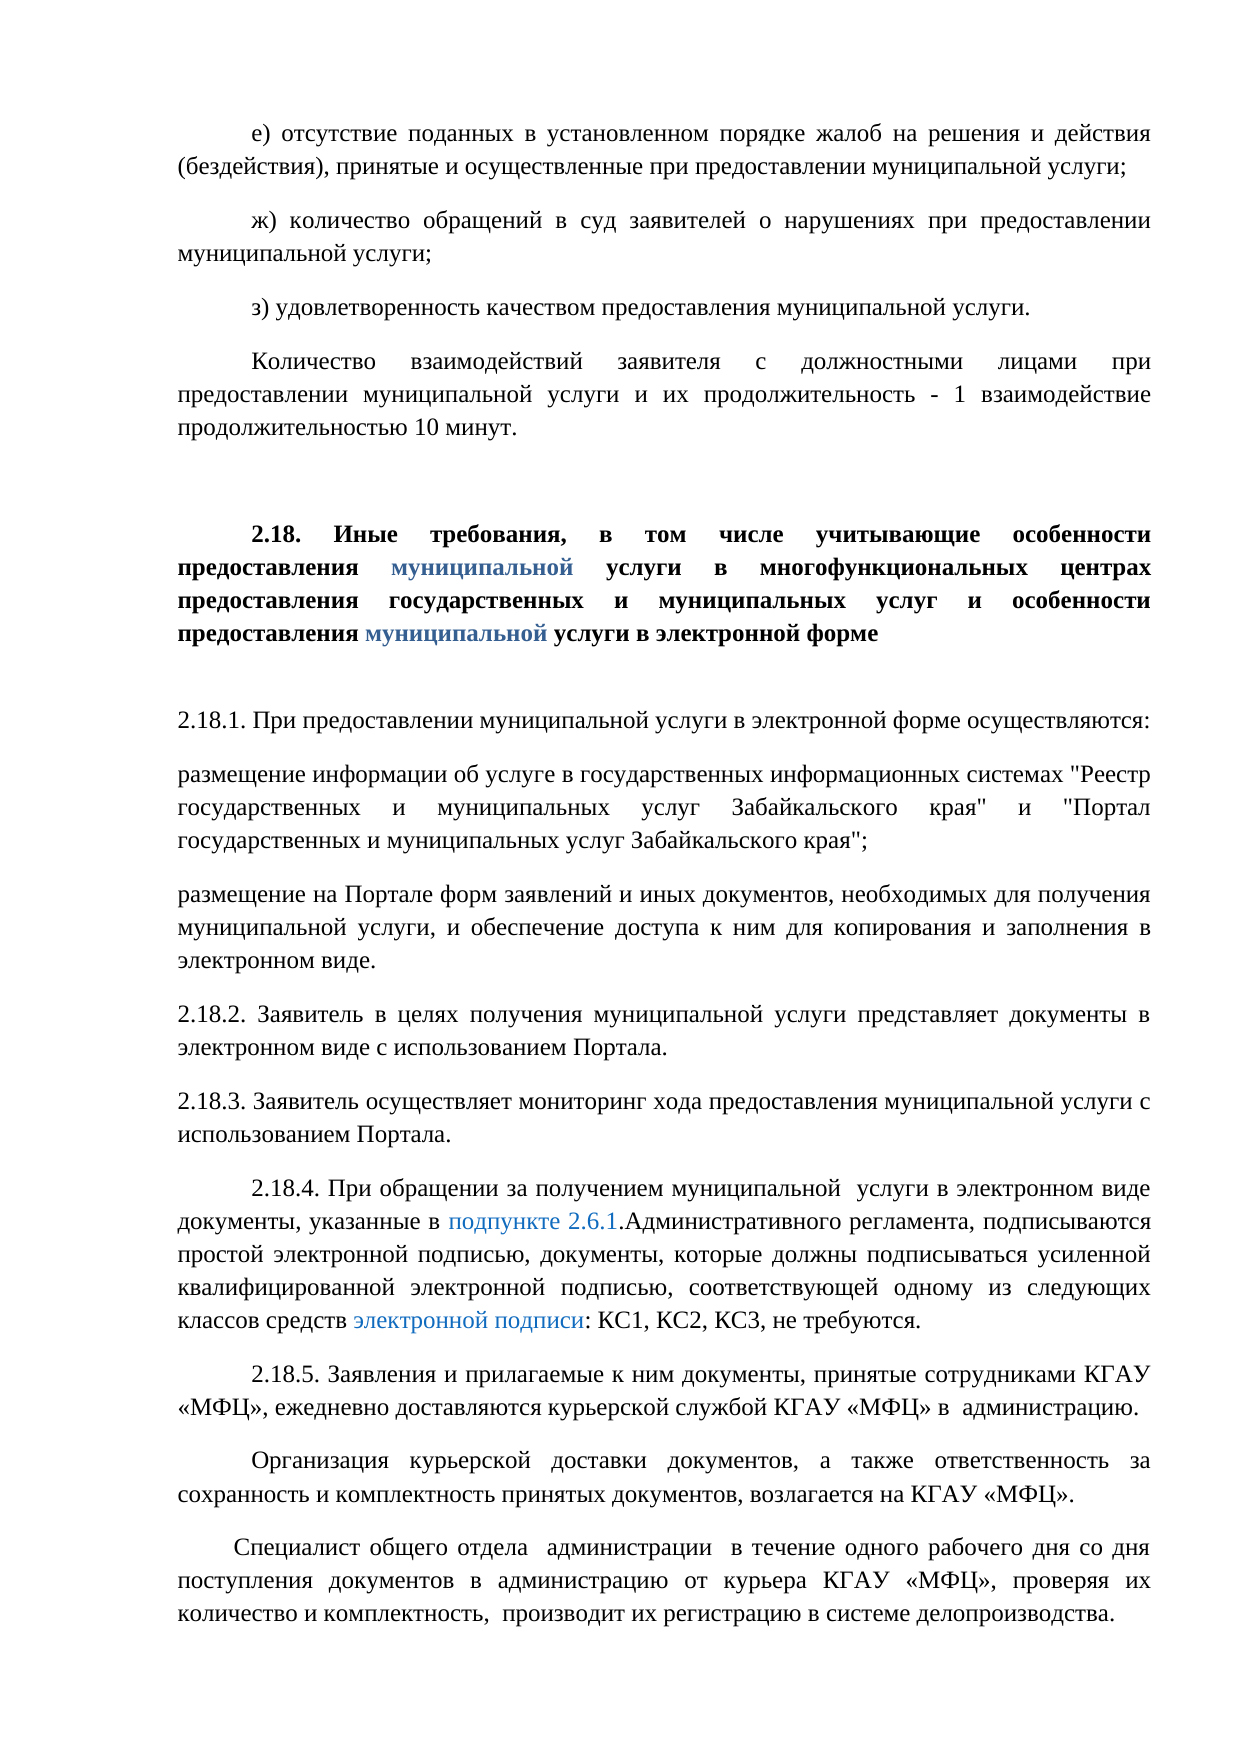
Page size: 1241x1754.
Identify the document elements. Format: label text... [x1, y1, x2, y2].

text 2.18.2. Заявитель в целях получения муниципальной услуги представляет документы в электронном виде с использованием Портала. [177, 999, 1152, 1061]
text 2.18.5. Заявления и прилагаемые к ним документы, принятые сотрудниками КГАУ «МФЦ», ежедневно доставляются курьерской службой КГАУ «МФЦ» в администрацию. [177, 1359, 1152, 1421]
text 2.18.1. При предоставлении муниципальной услуги в электронной форме осуществляются: [177, 705, 1152, 734]
text е) отсутствие поданных в установленном порядке жалоб на решения и действия (бездействия), принятые и осуществленные при предоставлении муниципальной услуги; [177, 118, 1152, 180]
subtitle 2.18. Иные требования, в том числе учитывающие особенности предоставления муниципальной услуги в многофункциональных центрах предоставления государственных и муниципальных услуг и особенности предоставления муниципальной услуги в электронной форме [177, 519, 1152, 647]
text Специалист общего отдела администрации в течение одного рабочего дня со дня поступления документов в администрацию от курьера КГАУ «МФЦ», проверяя их количество и комплектность, производит их регистрацию в системе делопроизводства. [177, 1532, 1152, 1627]
text 2.18.3. Заявитель осуществляет мониторинг хода предоставления муниципальной услуги с использованием Портала. [177, 1086, 1152, 1148]
text размещение информации об услуге в государственных информационных системах "Реестр государственных и муниципальных услуг Забайкальского края" и "Портал государственных и муниципальных услуг Забайкальского края"; [177, 759, 1152, 854]
text ж) количество обращений в суд заявителей о нарушениях при предоставлении муниципальной услуги; [177, 205, 1152, 267]
text з) удовлетворенность качеством предоставления муниципальной услуги. [177, 292, 1152, 321]
text 2.18.4. При обращении за получением муниципальной услуги в электронном виде документы, указанные в подпункте 2.6.1.Административного регламента, подписываются простой электронной подписью, документы, которые должны подписываться усиленной квалифицированной электронной подписью, соответствующей одному из следующих классов средств электронной подписи: КС1, КС2, КС3, не требуются. [177, 1173, 1152, 1334]
text размещение на Портале форм заявлений и иных документов, необходимых для получения муниципальной услуги, и обеспечение доступа к ним для копирования и заполнения в электронном виде. [177, 879, 1152, 974]
text Организация курьерской доставки документов, а также ответственность за сохранность и комплектность принятых документов, возлагается на КГАУ «МФЦ». [177, 1446, 1152, 1507]
text Количество взаимодействий заявителя с должностными лицами при предоставлении муниципальной услуги и их продолжительность - 1 взаимодействие продолжительностью 10 минут. [177, 346, 1152, 441]
